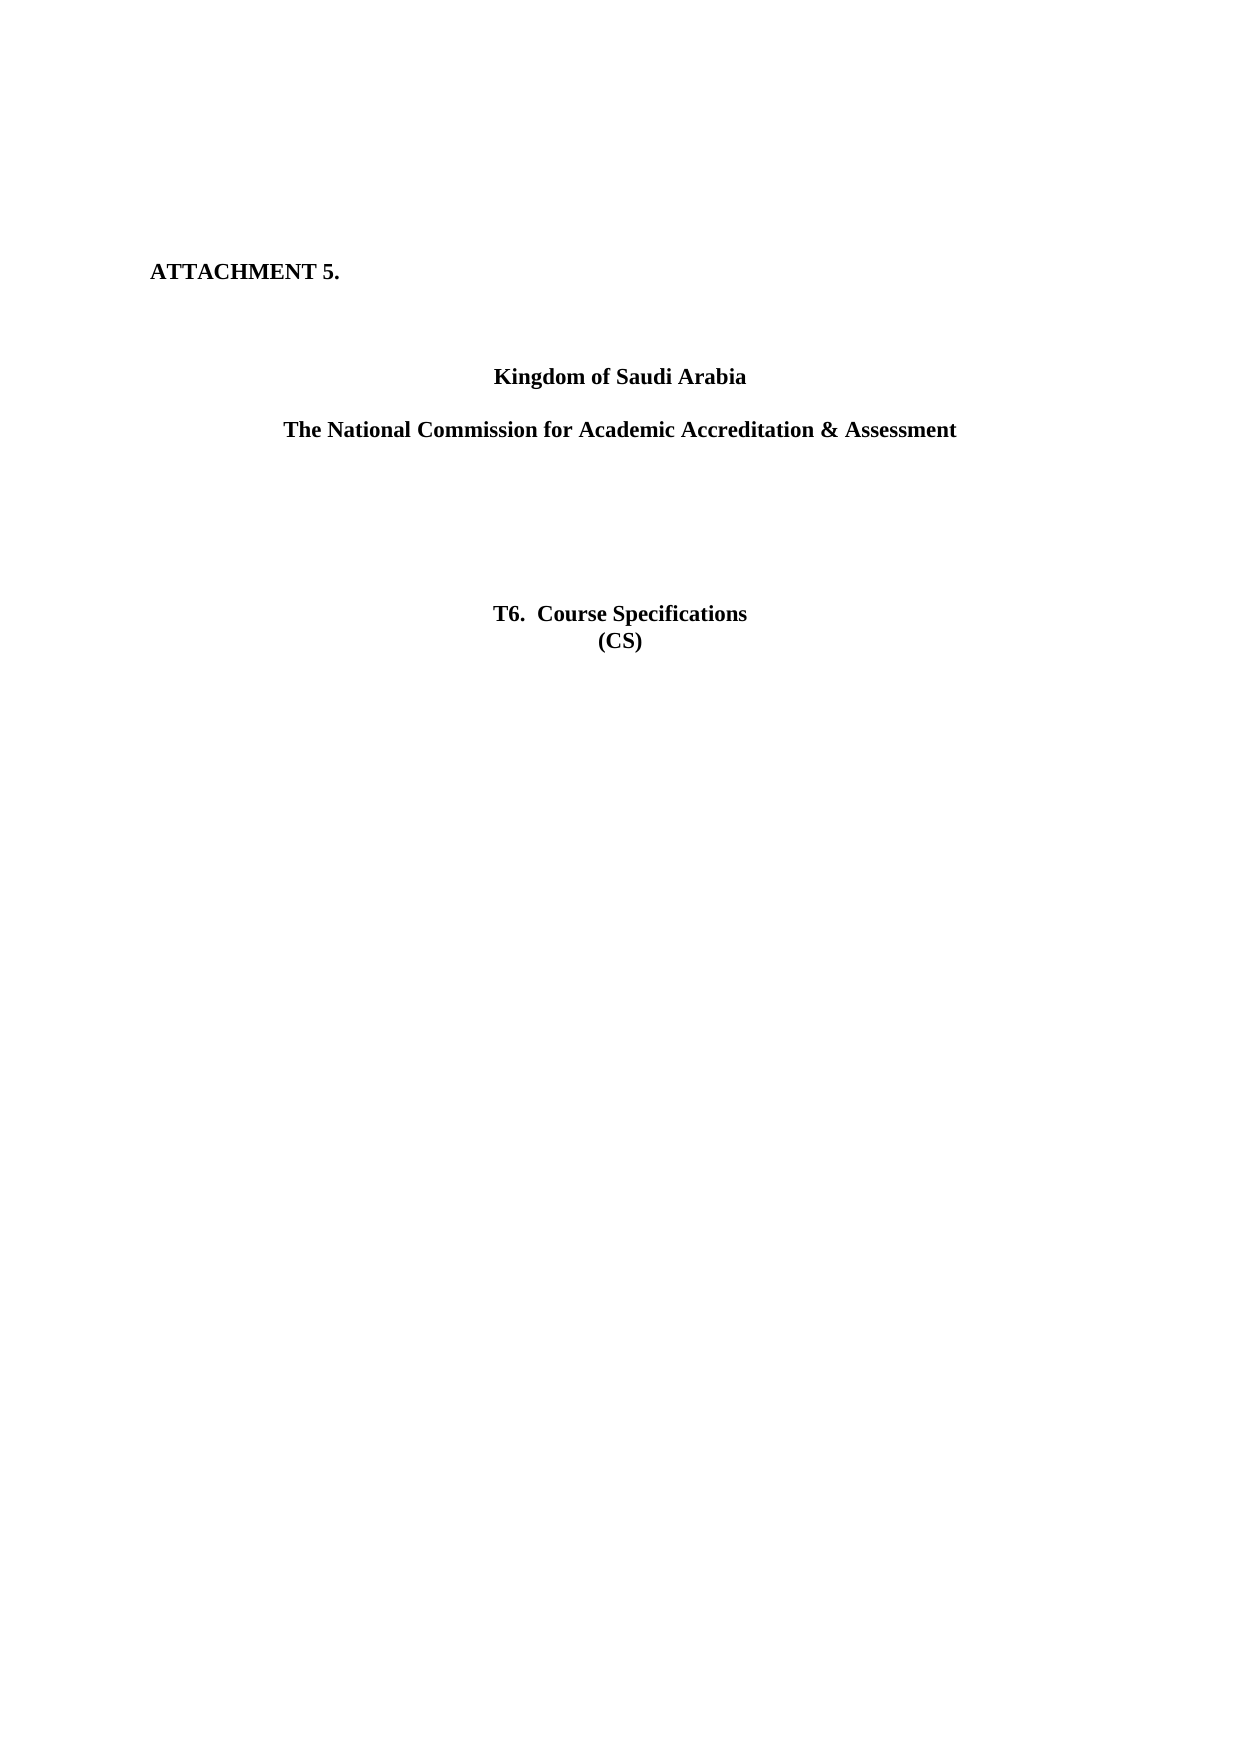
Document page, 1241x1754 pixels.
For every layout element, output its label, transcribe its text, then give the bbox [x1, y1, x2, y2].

text Kingdom of Saudi Arabia [150, 363, 1090, 389]
text T6. Course Specifications [150, 600, 1090, 627]
subtitle ATTACHMENT 5. [150, 258, 1090, 284]
text (CS) [150, 627, 1090, 653]
text The National Commission for Academic Accreditation & Assessment [150, 416, 1090, 442]
